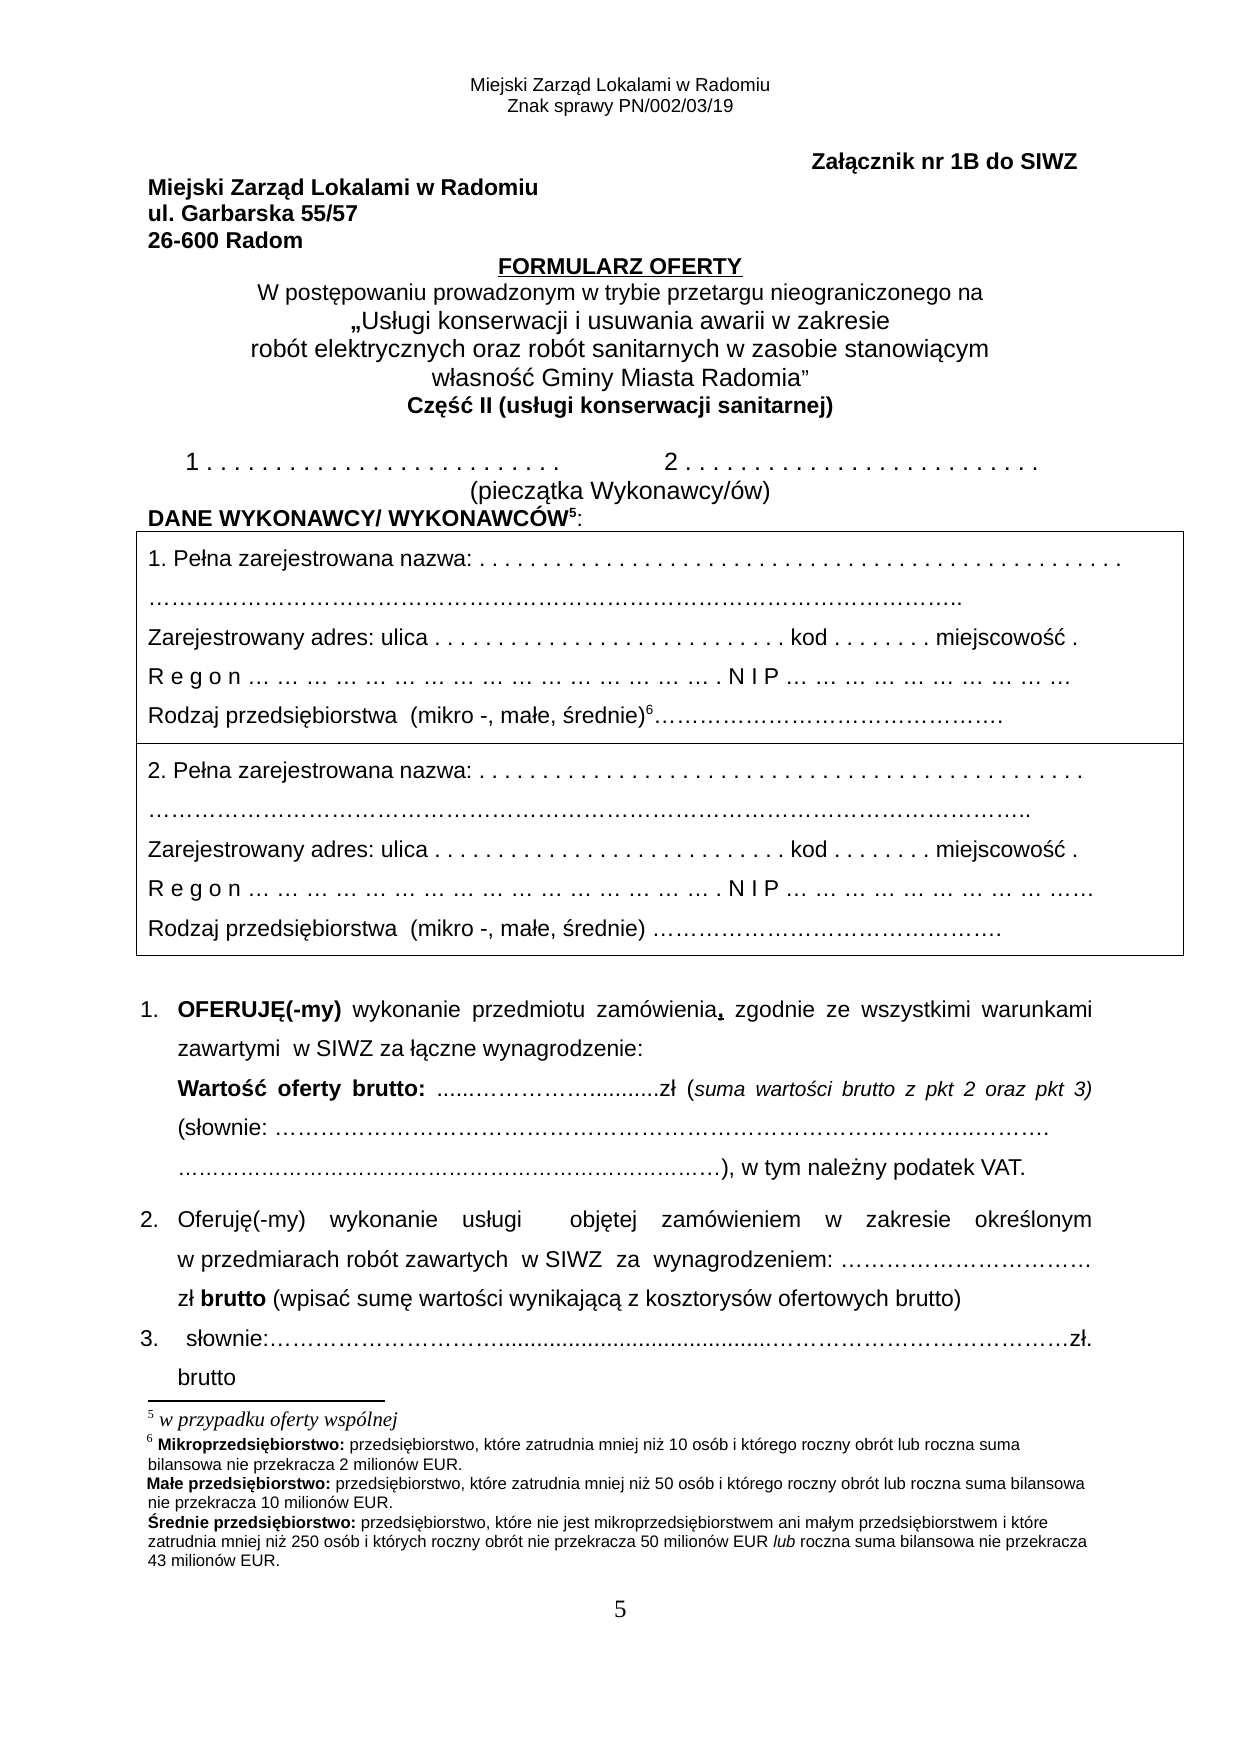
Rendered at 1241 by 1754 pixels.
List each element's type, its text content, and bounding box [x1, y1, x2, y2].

text „Usługi konserwacji i usuwania awarii w zakresie robót elektrycznych oraz robót sanitarnych w zasobie stanowiącym własność Gminy Miasta Radomia” [148, 306, 1093, 392]
text (pieczątka Wykonawcy/ów) [148, 476, 1093, 504]
text ul. Garbarska 55/57 [148, 200, 1093, 227]
text ……………………………………………………………………), w tym należny podatek VAT. [177, 1153, 1093, 1180]
table_cell 2. Pełna zarejestrowana nazwa: . . . . . . . . . . . . . . . . . . . . . . . . . . . . . . . . . . . . . . . . . . . . . . . . …………………………………………………………………………………………………….. Zarejestrowany adres: ulica . . . . . . . . . . . . . . . . . . . . . . . . . . . . kod . . . . . . . . miejscowość . R e g o n … … … … … … … … … … … … … … … … . N I P … … … … … … … … … …… Rodzaj przedsiębiorstwa (mikro -, małe, średnie) ………………………………………. [137, 744, 1183, 955]
text Część II (usługi konserwacji sanitarnej) [148, 392, 1093, 418]
text 26-600 Radom [148, 227, 1093, 253]
text FORMULARZ OFERTY [148, 253, 1093, 279]
table_header 1. Pełna zarejestrowana nazwa: . . . . . . . . . . . . . . . . . . . . . . . . . . . . . . . . . . . . . . . . . . . . . . . . . . .…………………………………………………………………………………………….. Zarejestrowany adres: ulica . . . . . . . . . . . . . . . . . . . . . . . . . . . . kod . . . . . . . . miejscowość . R e g o n … … … … … … … … … … … … … … … … . N I P … … … … … … … … … … Rodzaj przedsiębiorstwa (mikro -, małe, średnie)………………………………………. [137, 532, 1183, 743]
text Załącznik nr 1B do SIWZ [738, 148, 1093, 174]
text Wartość oferty brutto: ......……………...........zł (suma wartości brutto z pkt 2 oraz pkt 3) (słownie: ………………………………………………………………………………..………. [177, 1074, 1093, 1140]
list Oferuję(-my) wykonanie usługi objętej zamówieniem w zakresie określonym w przedmiarach robót zawartych w SIWZ za wynagrodzeniem: ……………………………zł brutto (wpisać sumę wartości wynikającą z kosztorysów ofertowych brutto) [140, 1206, 1093, 1312]
text Miejski Zarząd Lokalami w Radomiu [148, 174, 1093, 200]
text DANE WYKONAWCY/ WYKONAWCÓW: [148, 504, 1093, 531]
text W postępowaniu prowadzonym w trybie przetargu nieograniczonego na [148, 279, 1093, 306]
text 1 . . . . . . . . . . . . . . . . . . . . . . . . . . 2 . . . . . . . . . . . . . . . . . . . . . . . . . . [148, 447, 1093, 476]
list OFERUJĘ(-my) wykonanie przedmiotu zamówienia, zgodnie ze wszystkimi warunkami zawartymi w SIWZ za łączne wynagrodzenie: [140, 996, 1093, 1061]
list słownie:…………………………...........................................…………………………………zł. brutto [140, 1325, 1093, 1391]
